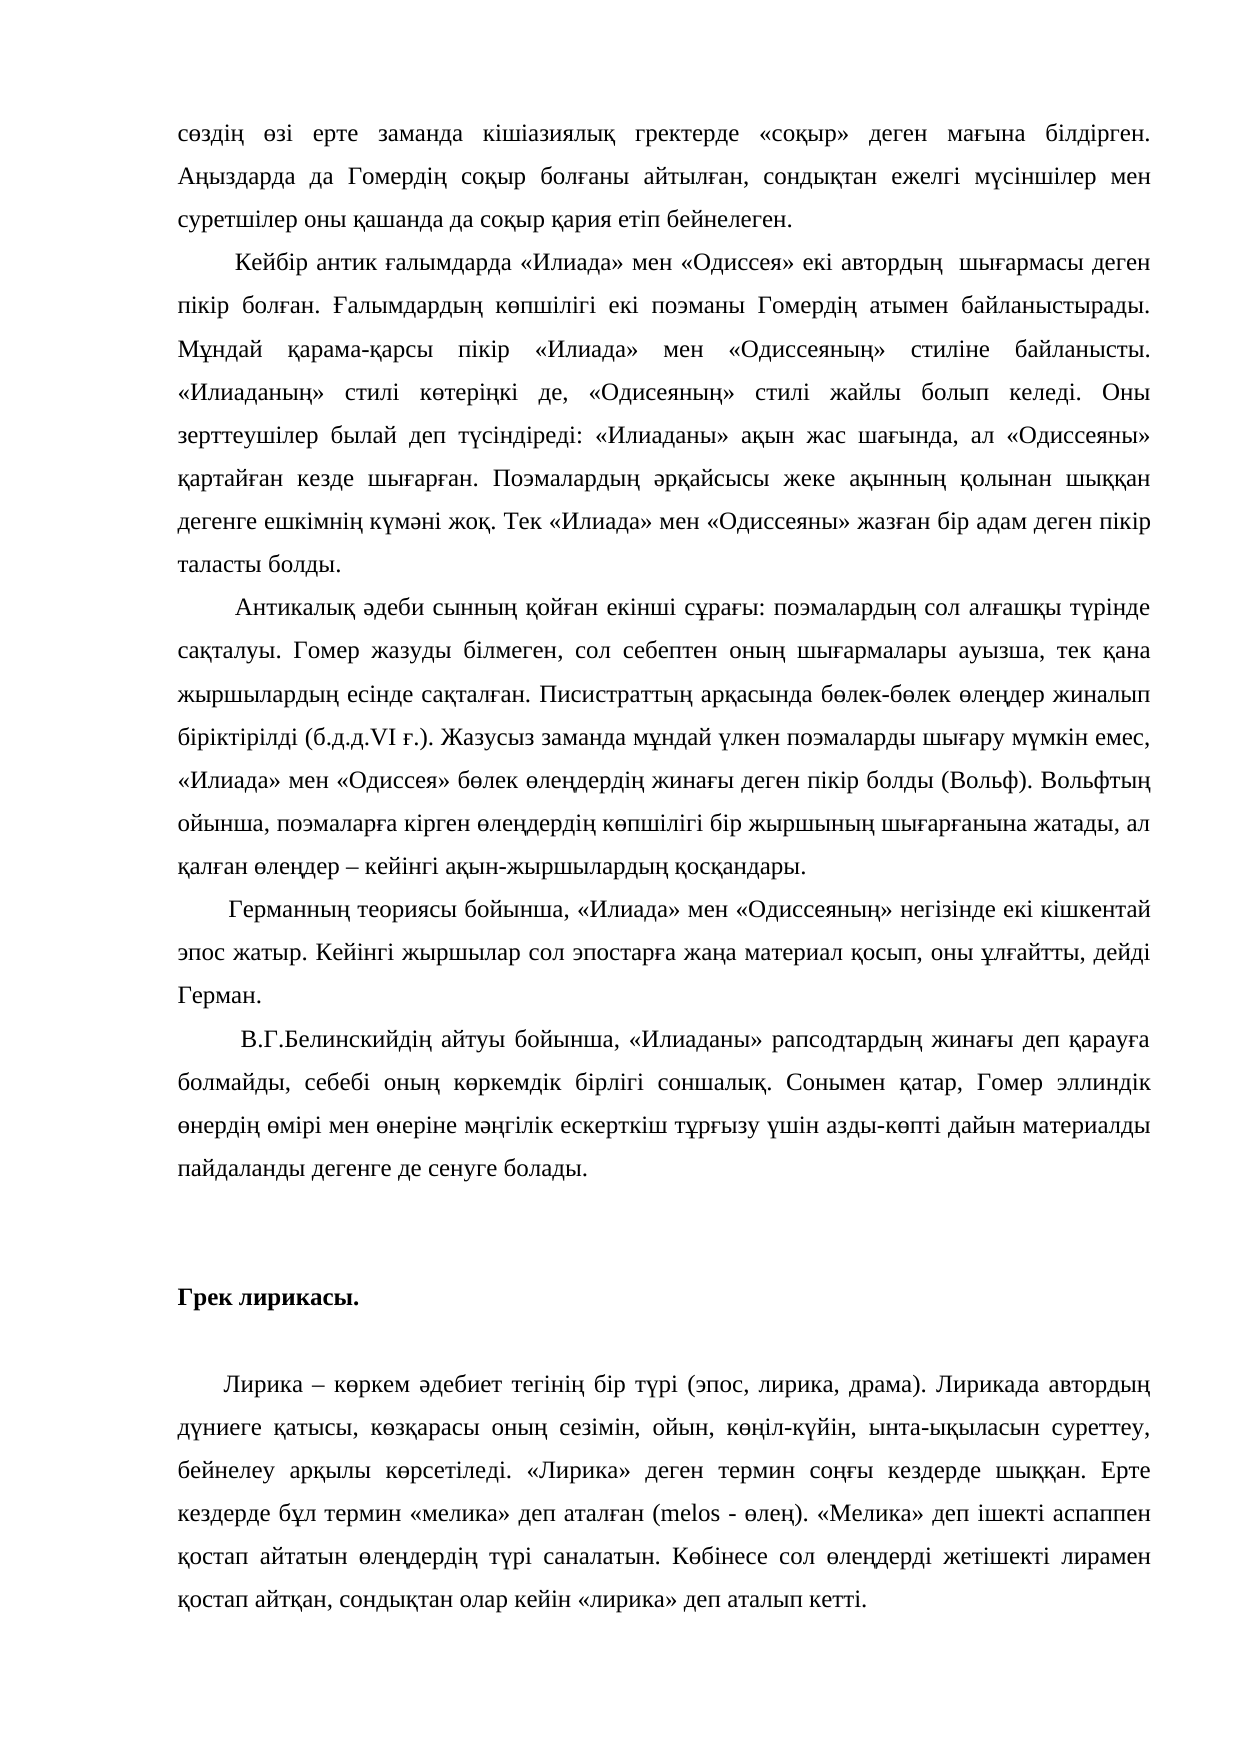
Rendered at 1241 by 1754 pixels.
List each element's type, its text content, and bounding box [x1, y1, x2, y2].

text Грек лирикасы. [177, 1282, 1152, 1311]
text Лирика – көркем әдебиет тегінің бір түрі (эпос, лирика, драма). Лирикада автордың дүниеге қатысы, көзқарасы оның сезімін, ойын, көңіл-күйін, ынта-ықыласын суреттеу, бейнелеу арқылы көрсетіледі. «Лирика» деген термин соңғы кездерде шыққан. Ерте кездерде бұл термин «мелика» деп аталған (melos - өлең). «Мелика» деп ішекті аспаппен қостап айтатын өлеңдердің түрі саналатын. Көбінесе сол өлеңдерді жетішекті лирамен қостап айтқан, сондықтан олар кейін «лирика» деп аталып кетті. [177, 1369, 1152, 1613]
text Антикалық әдеби сынның қойған екінші сұрағы: поэмалардың сол алғашқы түрінде сақталуы. Гомер жазуды білмеген, сол себептен оның шығармалары ауызша, тек қана жыршылардың есінде сақталған. Писистраттың арқасында бөлек-бөлек өлеңдер жиналып біріктірілді (б.д.д.VI ғ.). Жазусыз заманда мұндай үлкен поэмаларды шығару мүмкін емес, «Илиада» мен «Одиссея» бөлек өлеңдердің жинағы деген пікір болды (Вольф). Вольфтың ойынша, поэмаларға кірген өлеңдердің көпшілігі бір жыршының шығарғанына жатады, ал қалған өлеңдер – кейінгі ақын-жыршылардың қосқандары. [177, 592, 1152, 880]
text В.Г.Белинскийдің айтуы бойынша, «Илиаданы» рапсодтардың жинағы деп қарауға болмайды, себебі оның көркемдік бірлігі соншалық. Сонымен қатар, Гомер эллиндік өнердің өмірі мен өнеріне мәңгілік ескерткіш тұрғызу үшін азды-көпті дайын материалды пайдаланды дегенге де сенуге болады. [177, 1024, 1152, 1182]
text Кейбір антик ғалымдарда «Илиада» мен «Одиссея» екі автордың шығармасы деген пікір болған. Ғалымдардың көпшілігі екі поэманы Гомердің атымен байланыстырады. Мұндай қарама-қарсы пікір «Илиада» мен «Одиссеяның» стиліне байланысты. «Илиаданың» стилі көтеріңкі де, «Одисеяның» стилі жайлы болып келеді. Оны зерттеушілер былай деп түсіндіреді: «Илиаданы» ақын жас шағында, ал «Одиссеяны» қартайған кезде шығарған. Поэмалардың әрқайсысы жеке ақынның қолынан шыққан дегенге ешкімнің күмәні жоқ. Тек «Илиада» мен «Одиссеяны» жазған бір адам деген пікір таласты болды. [177, 247, 1152, 578]
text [177, 118, 1152, 233]
text Германның теориясы бойынша, «Илиада» мен «Одиссеяның» негізінде екі кішкентай эпос жатыр. Кейінгі жыршылар сол эпостарға жаңа материал қосып, оны ұлғайтты, дейді Герман. [177, 894, 1152, 1009]
